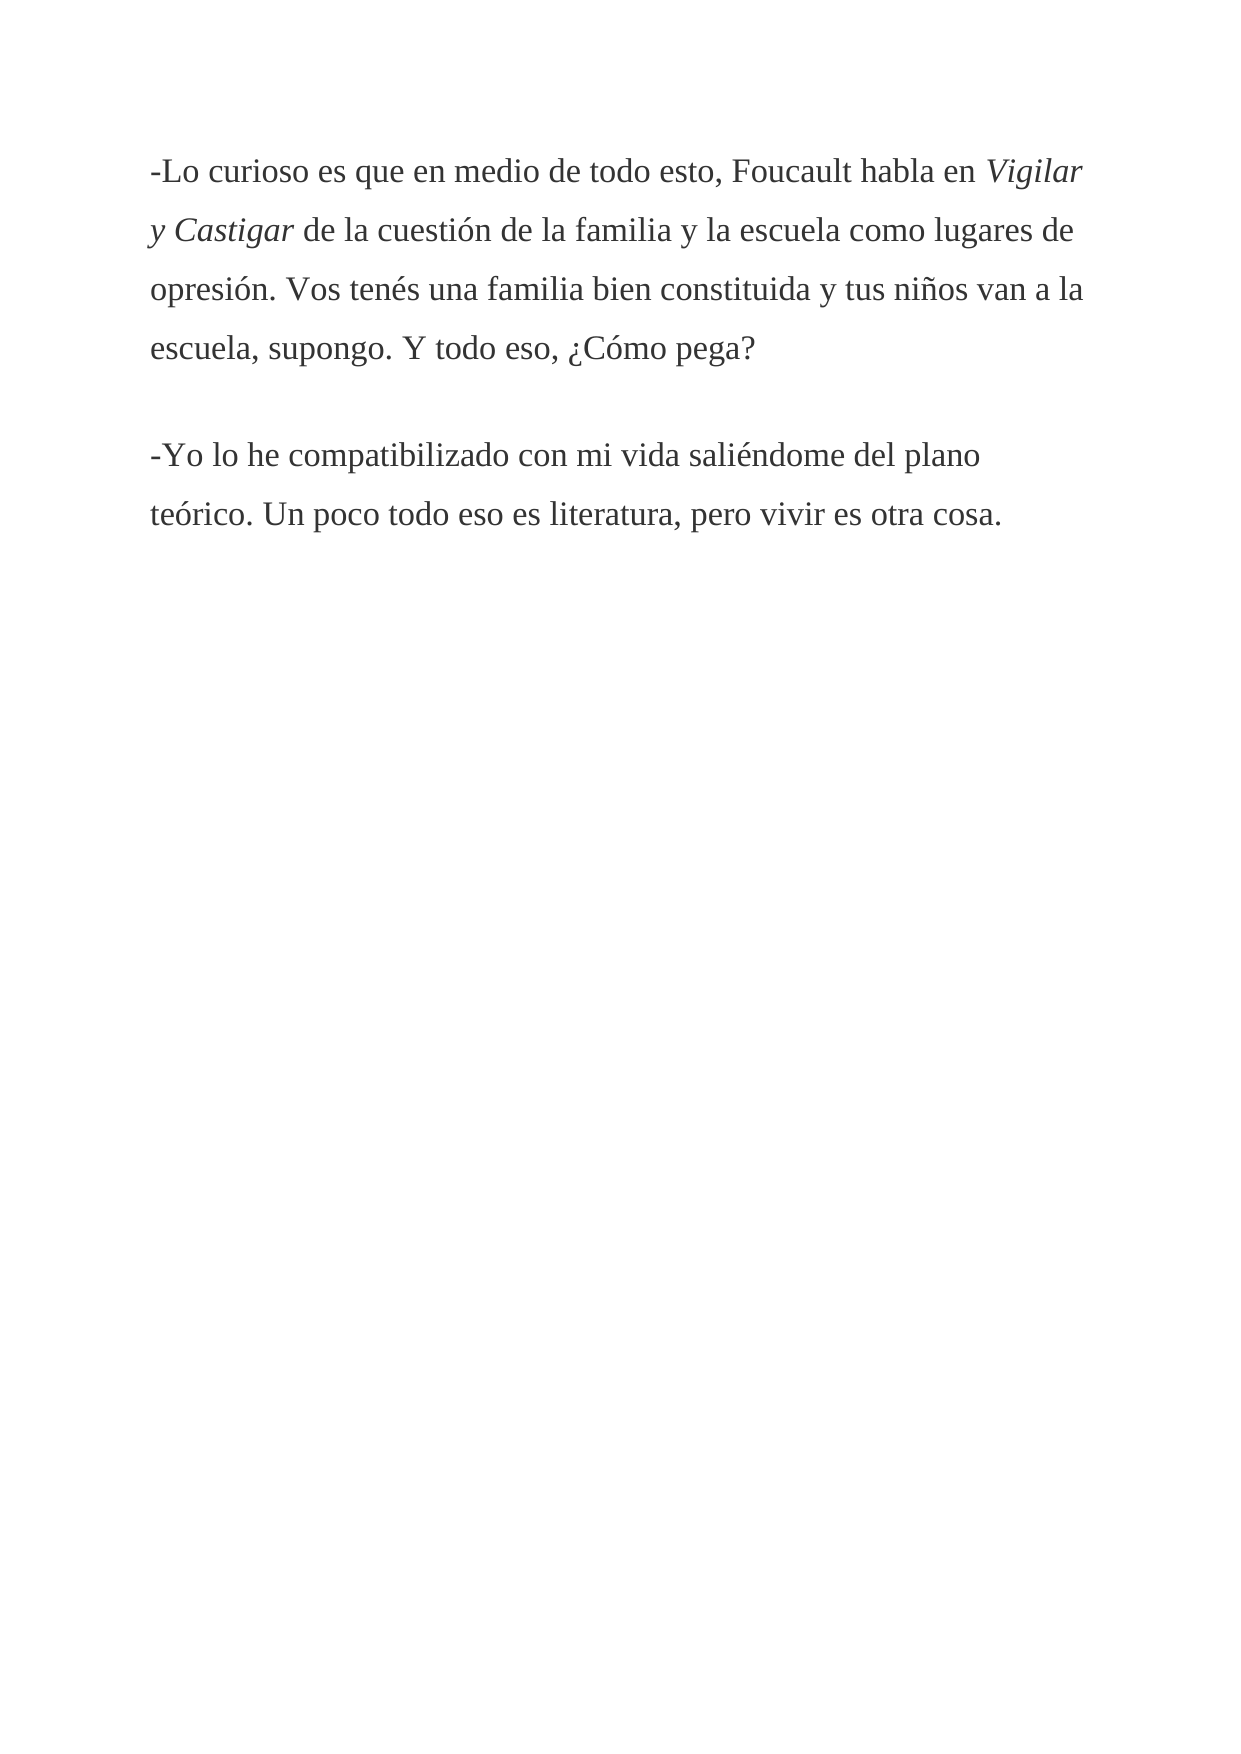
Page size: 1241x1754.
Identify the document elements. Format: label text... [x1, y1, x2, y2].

text -Yo lo he compatibilizado con mi vida saliéndome del plano teórico. Un poco todo eso es literatura, pero vivir es otra cosa. [150, 434, 1090, 533]
text -Lo curioso es que en medio de todo esto, Foucault habla en Vigilar y Castigar de la cuestión de la familia y la escuela como lugares de opresión. Vos tenés una familia bien constituida y tus niños van a la escuela, supongo. Y todo eso, ¿Cómo pega? [150, 150, 1090, 367]
